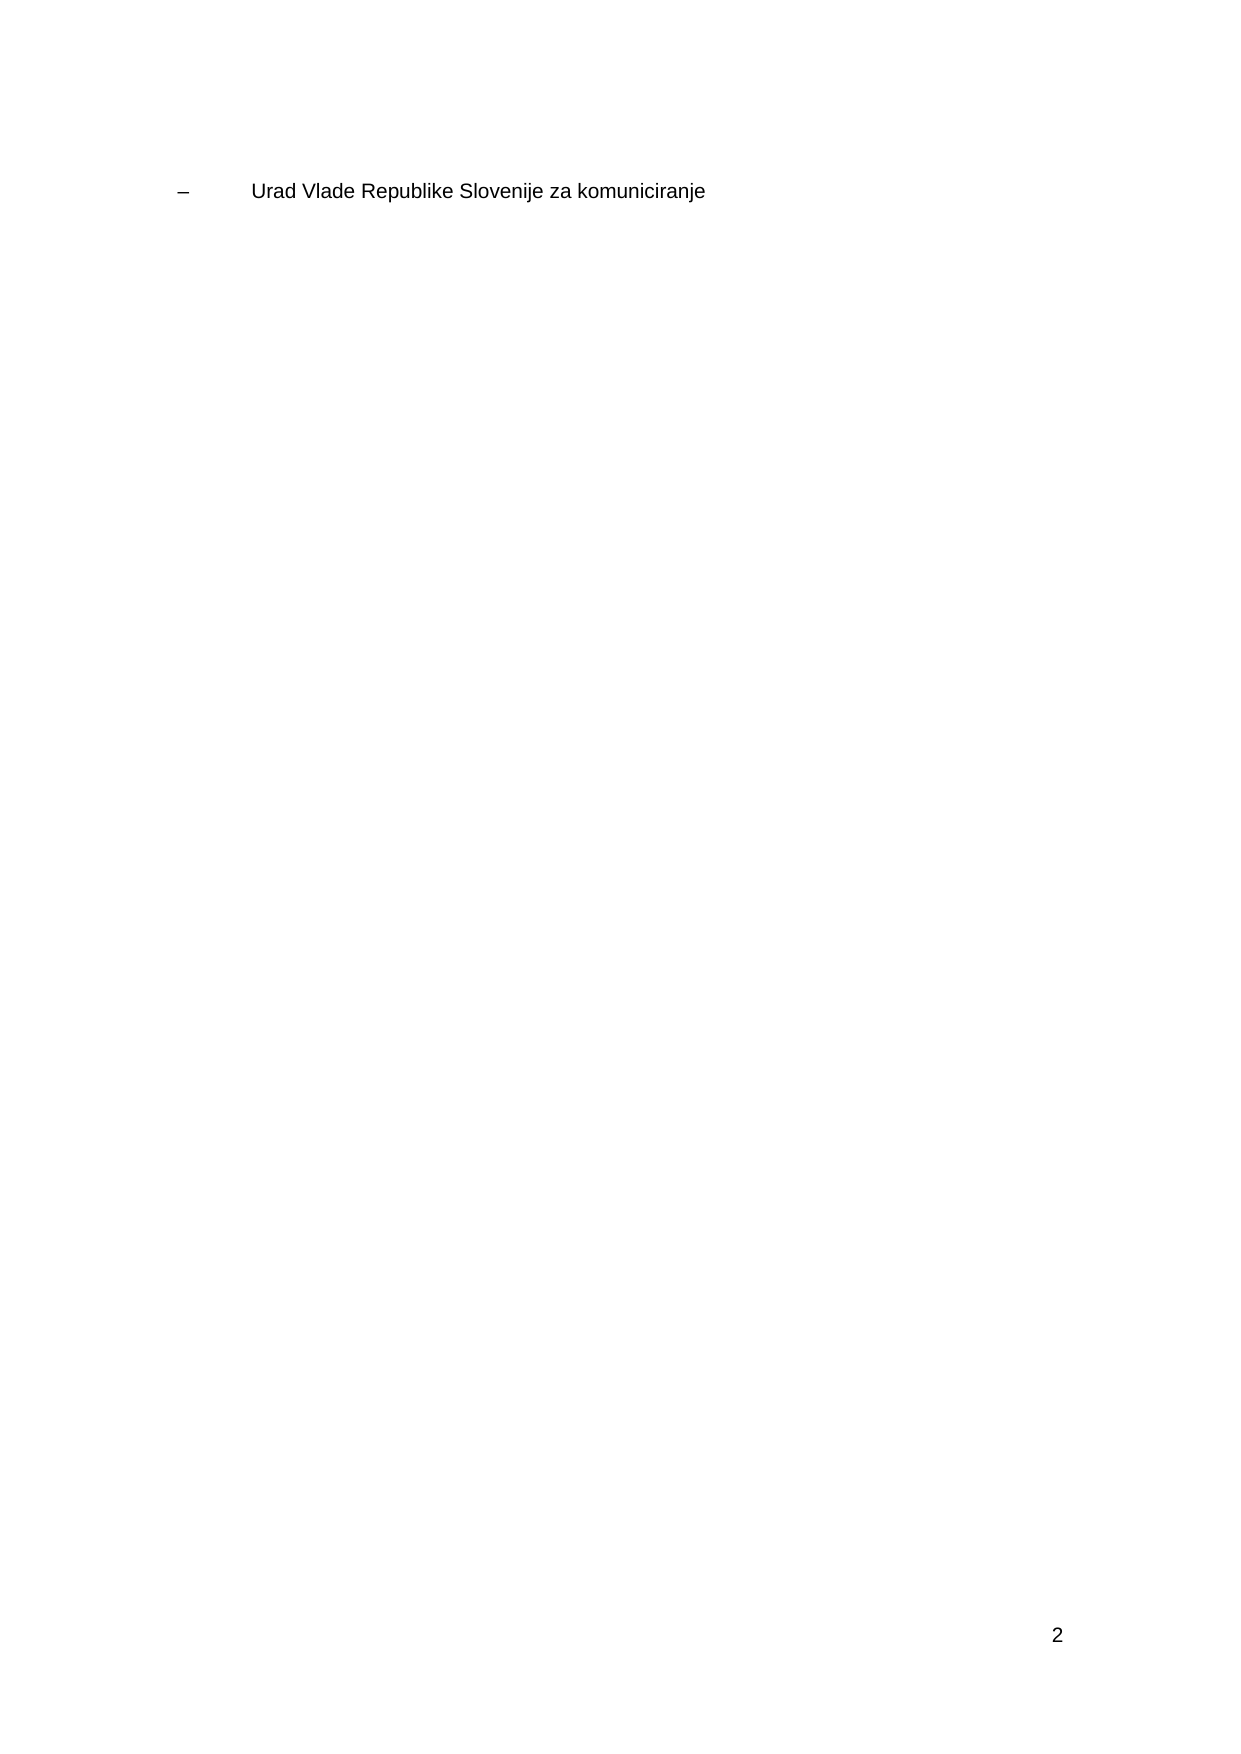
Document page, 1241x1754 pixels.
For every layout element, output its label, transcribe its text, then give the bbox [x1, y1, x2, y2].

list Urad Vlade Republike Slovenije za komuniciranje [177, 177, 1063, 204]
